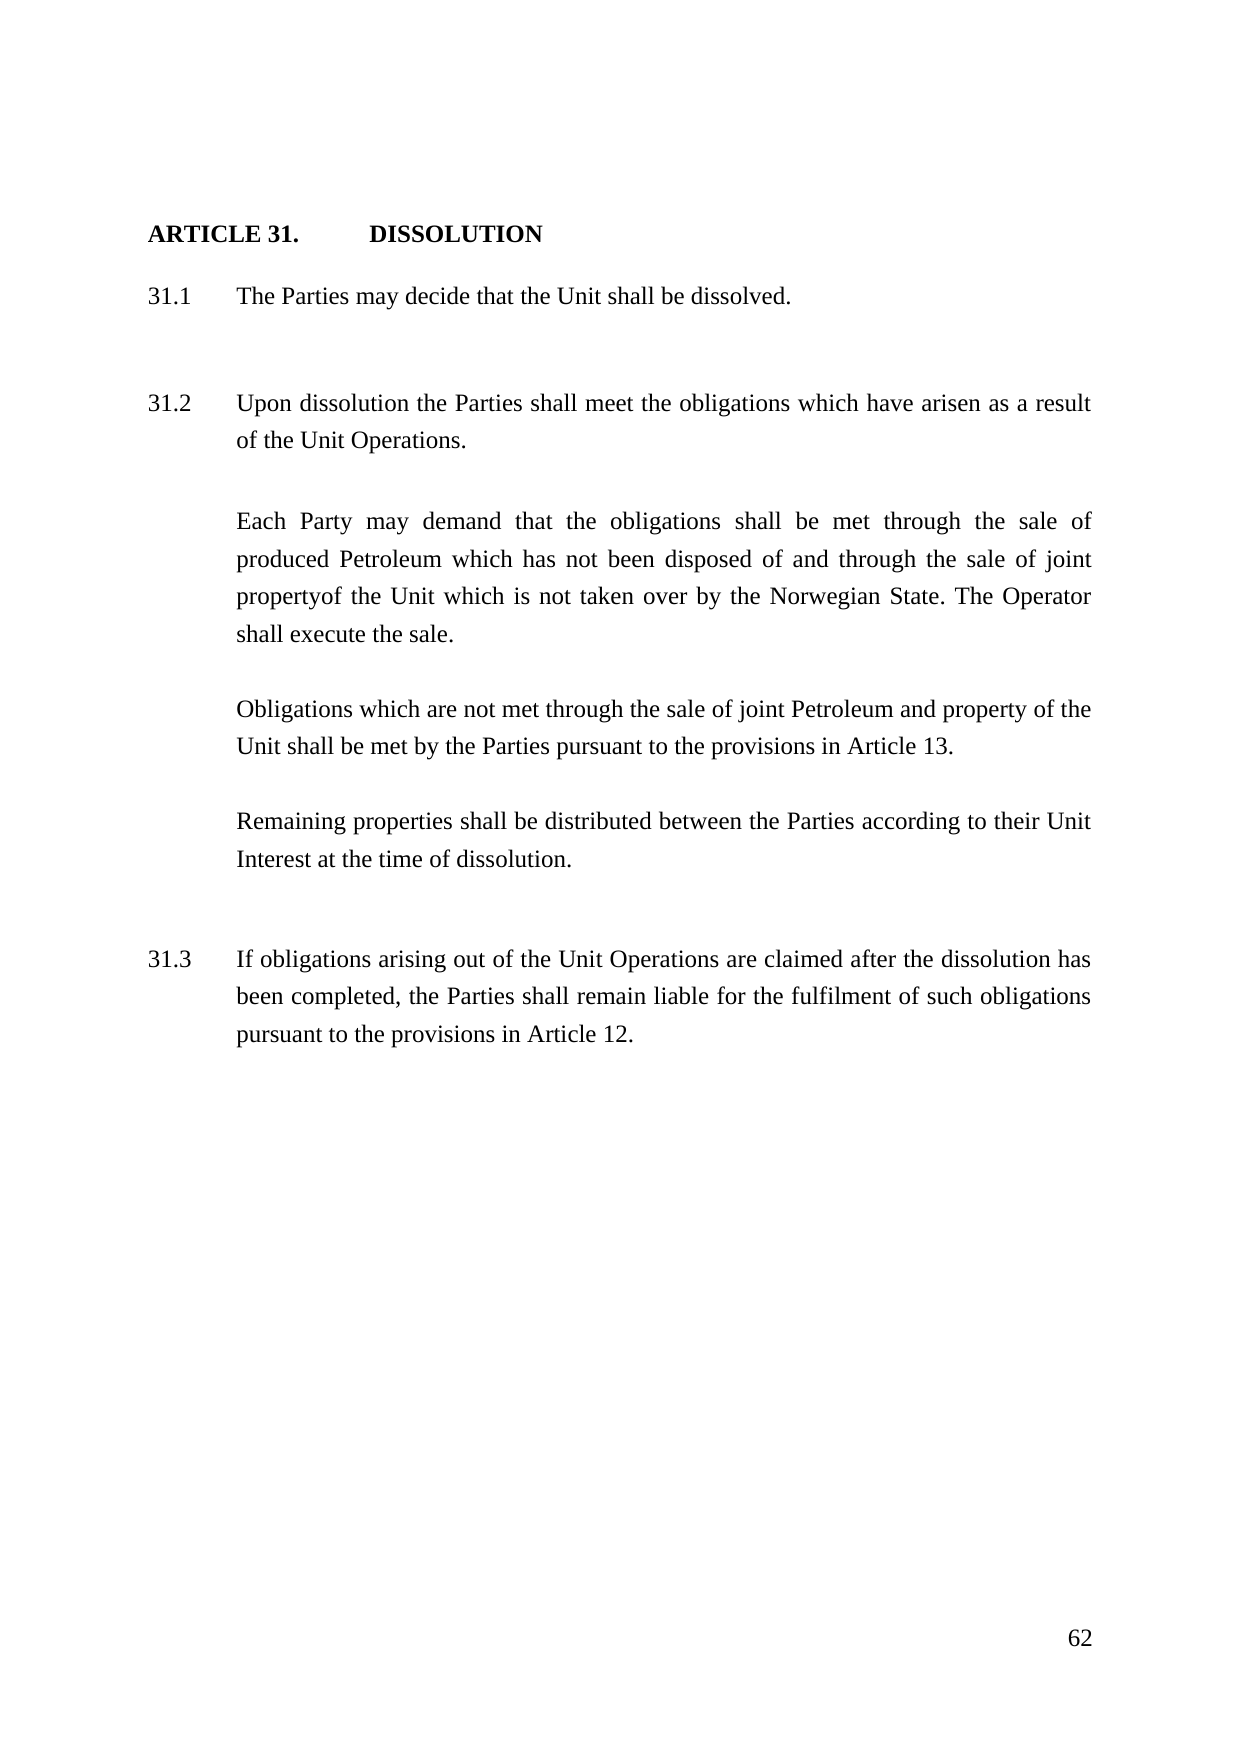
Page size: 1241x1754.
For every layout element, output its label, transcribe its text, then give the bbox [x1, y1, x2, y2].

list DISSOLUTION [148, 210, 1093, 248]
text Each Party may demand that the obligations shall be met through the sale of produced Petroleum which has not been disposed of and through the sale of joint propertyof the Unit which is not taken over by the Norwegian State. The Operator shall execute the sale. [236, 498, 1093, 648]
subtitle Upon dissolution the Parties shall meet the obligations which have arisen as a result of the Unit Operations. [148, 379, 1093, 454]
text Obligations which are not met through the sale of joint Petroleum and property of the Unit shall be met by the Parties pursuant to the provisions in Article 13. [236, 685, 1093, 760]
subtitle If obligations arising out of the Unit Operations are claimed after the dissolution has been completed, the Parties shall remain liable for the fulfilment of such obligations pursuant to the provisions in Article 12. [148, 935, 1093, 1048]
text Remaining properties shall be distributed between the Parties according to their Unit Interest at the time of dissolution. [236, 798, 1093, 873]
subtitle The Parties may decide that the Unit shall be dissolved. [148, 273, 1093, 310]
